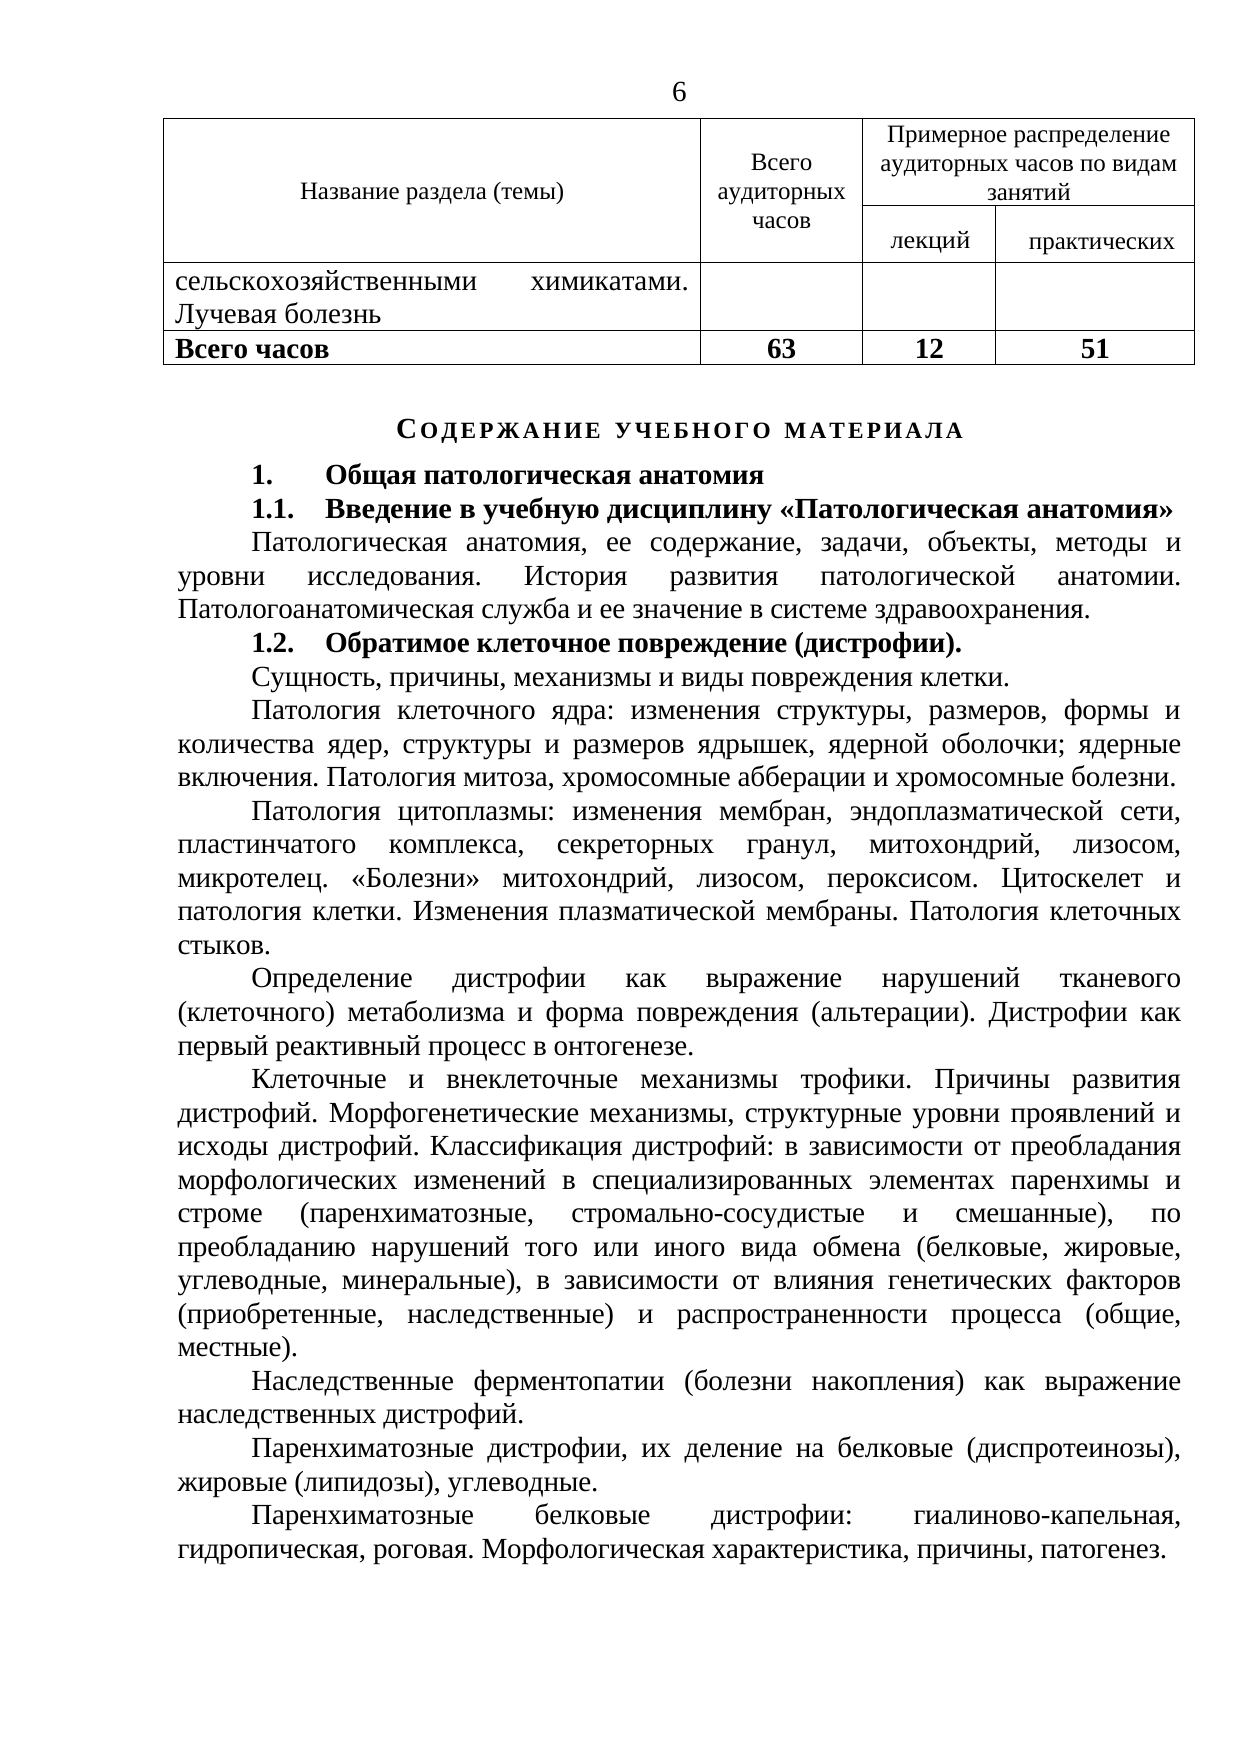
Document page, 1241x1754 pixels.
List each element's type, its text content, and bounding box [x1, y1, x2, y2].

table_cell 12 [863, 331, 995, 364]
table_cell Всего часов [164, 331, 700, 364]
table_header Всего аудиторных часов [701, 119, 862, 262]
text 1. Общая патологическая анатомия [177, 457, 1181, 491]
table_cell - [863, 263, 995, 330]
text Определение дистрофии как выражение нарушений тканевого (клеточного) метаболизма и форма повреждения (альтерации). Дистрофии как первый реактивный процесс в онтогенезе. [177, 961, 1181, 1061]
table_cell 6 [996, 263, 1194, 330]
table_cell практических [996, 206, 1194, 262]
text 1.1. Введение в учебную дисциплину «Патологическая анатомия» [177, 491, 1181, 524]
table_cell 51 [996, 331, 1194, 364]
text Клеточные и внеклеточные механизмы трофики. Причины развития дистрофий. Морфогенетические механизмы, структурные уровни проявлений и исходы дистрофий. Классификация дистрофий: в зависимости от преобладания морфологических изменений в специализированных элементах паренхимы и строме (паренхиматозные, стромально-сосудистые и смешанные), по преобладанию нарушений того или иного вида обмена (белковые, жировые, углеводные, минеральные), в зависимости от влияния генетических факторов (приобретенные, наследственные) и распространенности процесса (общие, местные). [177, 1061, 1181, 1363]
text Наследственные ферментопатии (болезни накопления) как выражение наследственных дистрофий. [177, 1363, 1181, 1430]
table_header Примерное распределение аудиторных часов по видам занятий [863, 119, 1194, 205]
text Патология клеточного ядра: изменения структуры, размеров, формы и количества ядер, структуры и размеров ядрышек, ядерной оболочки; ядерные включения. Патология митоза, хромосомные абберации и хромосомные болезни. [177, 692, 1181, 793]
text Содержание учебного материала [177, 411, 1181, 445]
table_cell 63 [701, 331, 862, 364]
text Паренхиматозные дистрофии, их деление на белковые (диспротеинозы), жировые (липидозы), углеводные. [177, 1430, 1181, 1497]
table_cell лекций [863, 206, 995, 262]
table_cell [164, 263, 700, 330]
text 1.2. Обратимое клеточное повреждение (дистрофии). [177, 625, 1181, 659]
text Сущность, причины, механизмы и виды повреждения клетки. [177, 659, 1181, 692]
text Патология цитоплазмы: изменения мембран, эндоплазматической сети, пластинчатого комплекса, секреторных гранул, митохондрий, лизосом, микротелец. «Болезни» митохондрий, лизосом, пероксисом. Цитоскелет и патология клетки. Изменения плазматической мембраны. Патология клеточных стыков. [177, 793, 1181, 961]
table_header Название раздела (темы) [164, 119, 700, 262]
text Патологическая анатомия, ее содержание, задачи, объекты, методы и уровни исследования. История развития патологической анатомии. Патологоанатомическая служба и ее значение в системе здравоохранения. [177, 524, 1181, 625]
table_cell 6 [701, 263, 862, 330]
text Паренхиматозные белковые дистрофии: гиалиново-капельная, гидропическая, роговая. Морфологическая характеристика, причины, патогенез. [177, 1497, 1181, 1564]
